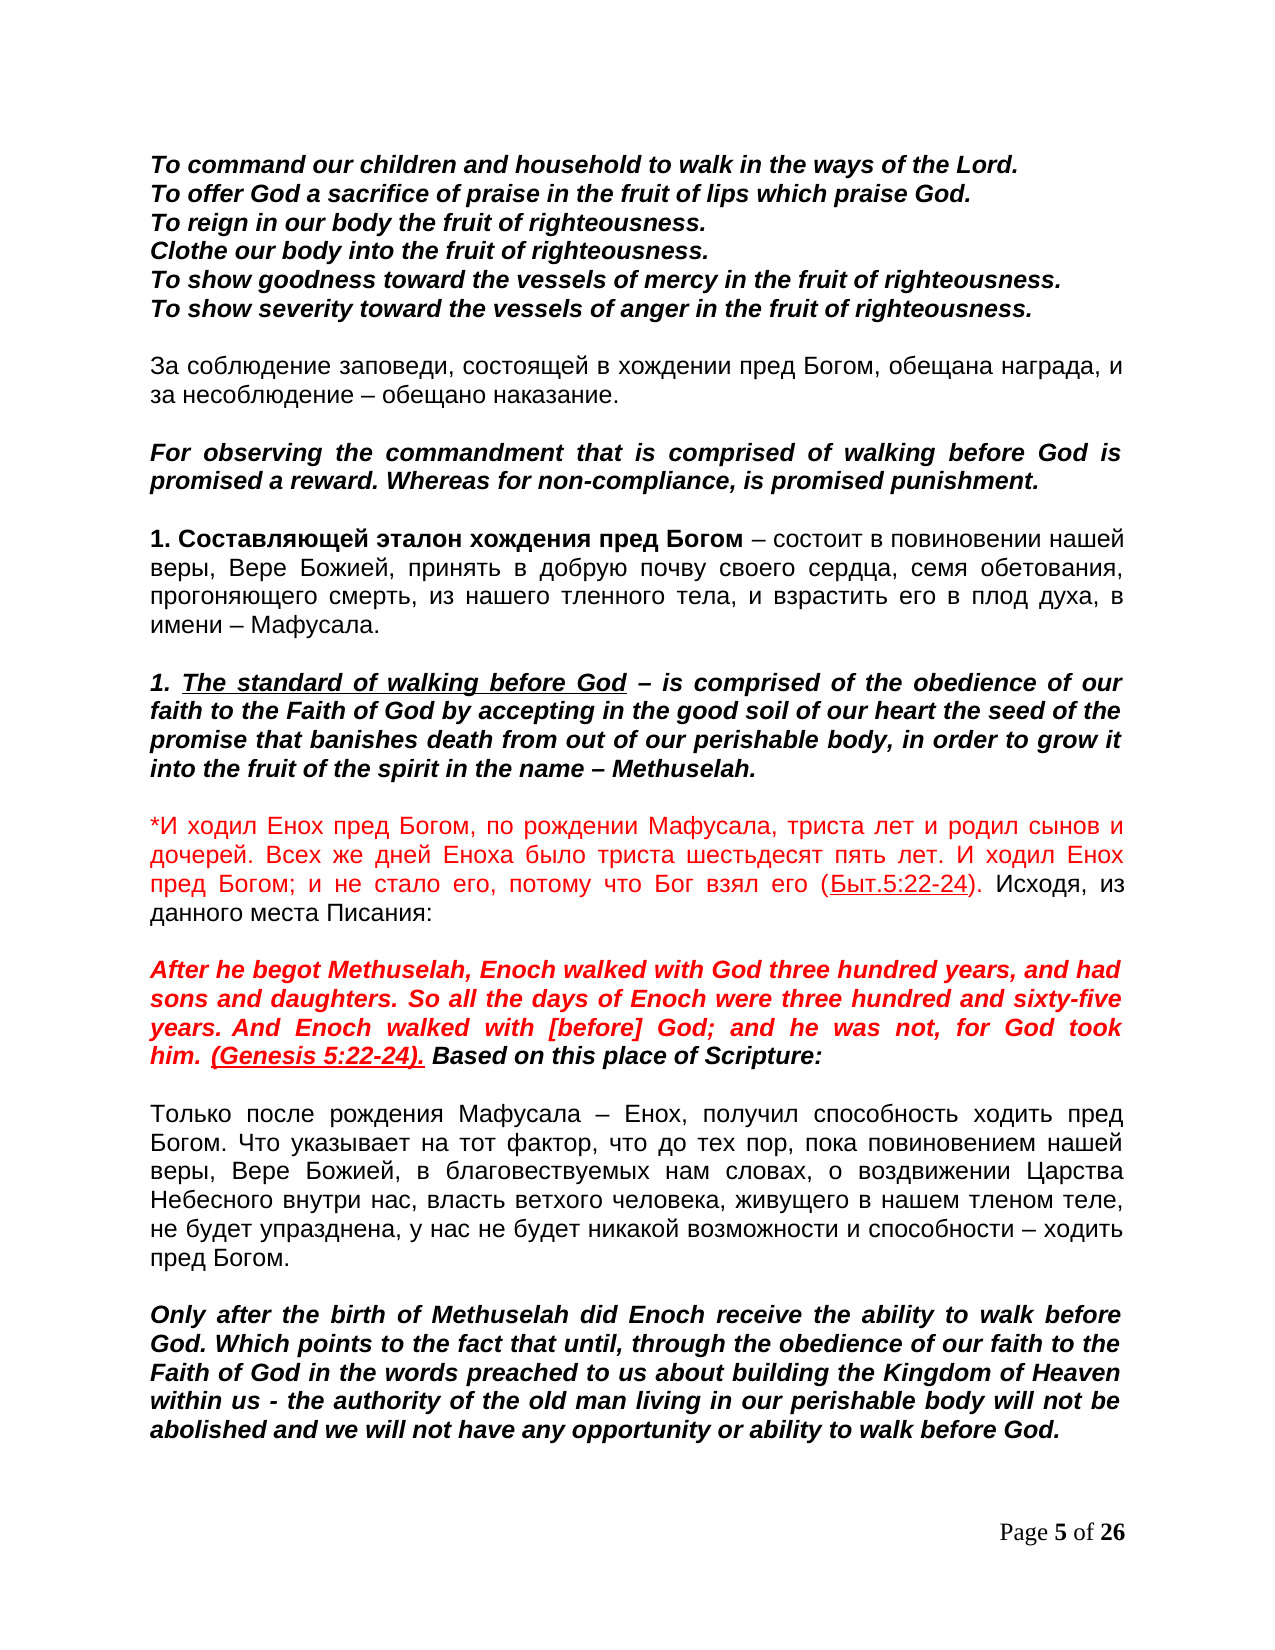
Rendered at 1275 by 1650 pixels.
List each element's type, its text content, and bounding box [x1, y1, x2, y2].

text To show severity toward the vessels of anger in the fruit of righteousness. [150, 294, 1125, 322]
text After he begot Methuselah, Enoch walked with God three hundred years, and had sons and daughters. So all the days of Enoch were three hundred and sixty-five years. And Enoch walked with [before] God; and he was not, for God took him. (Genesis 5:22-24). Based on this place of Scripture: [150, 955, 1125, 1070]
text To command our children and household to walk in the ways of the Lord. [150, 150, 1125, 179]
text Only after the birth of Methuselah did Enoch receive the ability to walk before God. Which points to the fact that until, through the obedience of our faith to the Faith of God in the words preached to us about building the Kingdom of Heaven within us - the authority of the old man living in our perishable body will not be abolished and we will not have any opportunity or ability to walk before God. [150, 1300, 1125, 1444]
text *И ходил Енох пред Богом, по рождении Мафусала, триста лет и родил сынов и дочерей. Всех же дней Еноха было триста шестьдесят пять лет. И ходил Енох пред Богом; и не стало его, потому что Бог взял его (Быт.5:22-24). Исходя, из данного места Писания: [150, 811, 1125, 926]
text To offer God a sacrifice of praise in the fruit of lips which praise God. [150, 179, 1125, 207]
text За соблюдение заповеди, состоящей в хождении пред Богом, обещана награда, и за несоблюдение – обещано наказание. [150, 351, 1125, 409]
text For observing the commandment that is comprised of walking before God is promised a reward. Whereas for non-compliance, is promised punishment. [150, 437, 1125, 495]
text Clothe our body into the fruit of righteousness. [150, 236, 1125, 265]
text 1. Составляющей эталон хождения пред Богом – состоит в повиновении нашей веры, Вере Божией, принять в добрую почву своего сердца, семя обетования, прогоняющего смерть, из нашего тленного тела, и взрастить его в плод духа, в имени – Мафусала. [150, 524, 1125, 639]
text 1. The standard of walking before God – is comprised of the obedience of our faith to the Faith of God by accepting in the good soil of our heart the seed of the promise that banishes death from out of our perishable body, in order to grow it into the fruit of the spirit in the name – Methuselah. [150, 667, 1125, 782]
text To reign in our body the fruit of righteousness. [150, 207, 1125, 236]
text To show goodness toward the vessels of mercy in the fruit of righteousness. [150, 265, 1125, 294]
text Только после рождения Мафусала – Енох, получил способность ходить пред Богом. Что указывает на тот фактор, что до тех пор, пока повиновением нашей веры, Вере Божией, в благовествуемых нам словах, о воздвижении Царства Небесного внутри нас, власть ветхого человека, живущего в нашем тленом теле, не будет упразднена, у нас не будет никакой возможности и способности – ходить пред Богом. [150, 1099, 1125, 1271]
